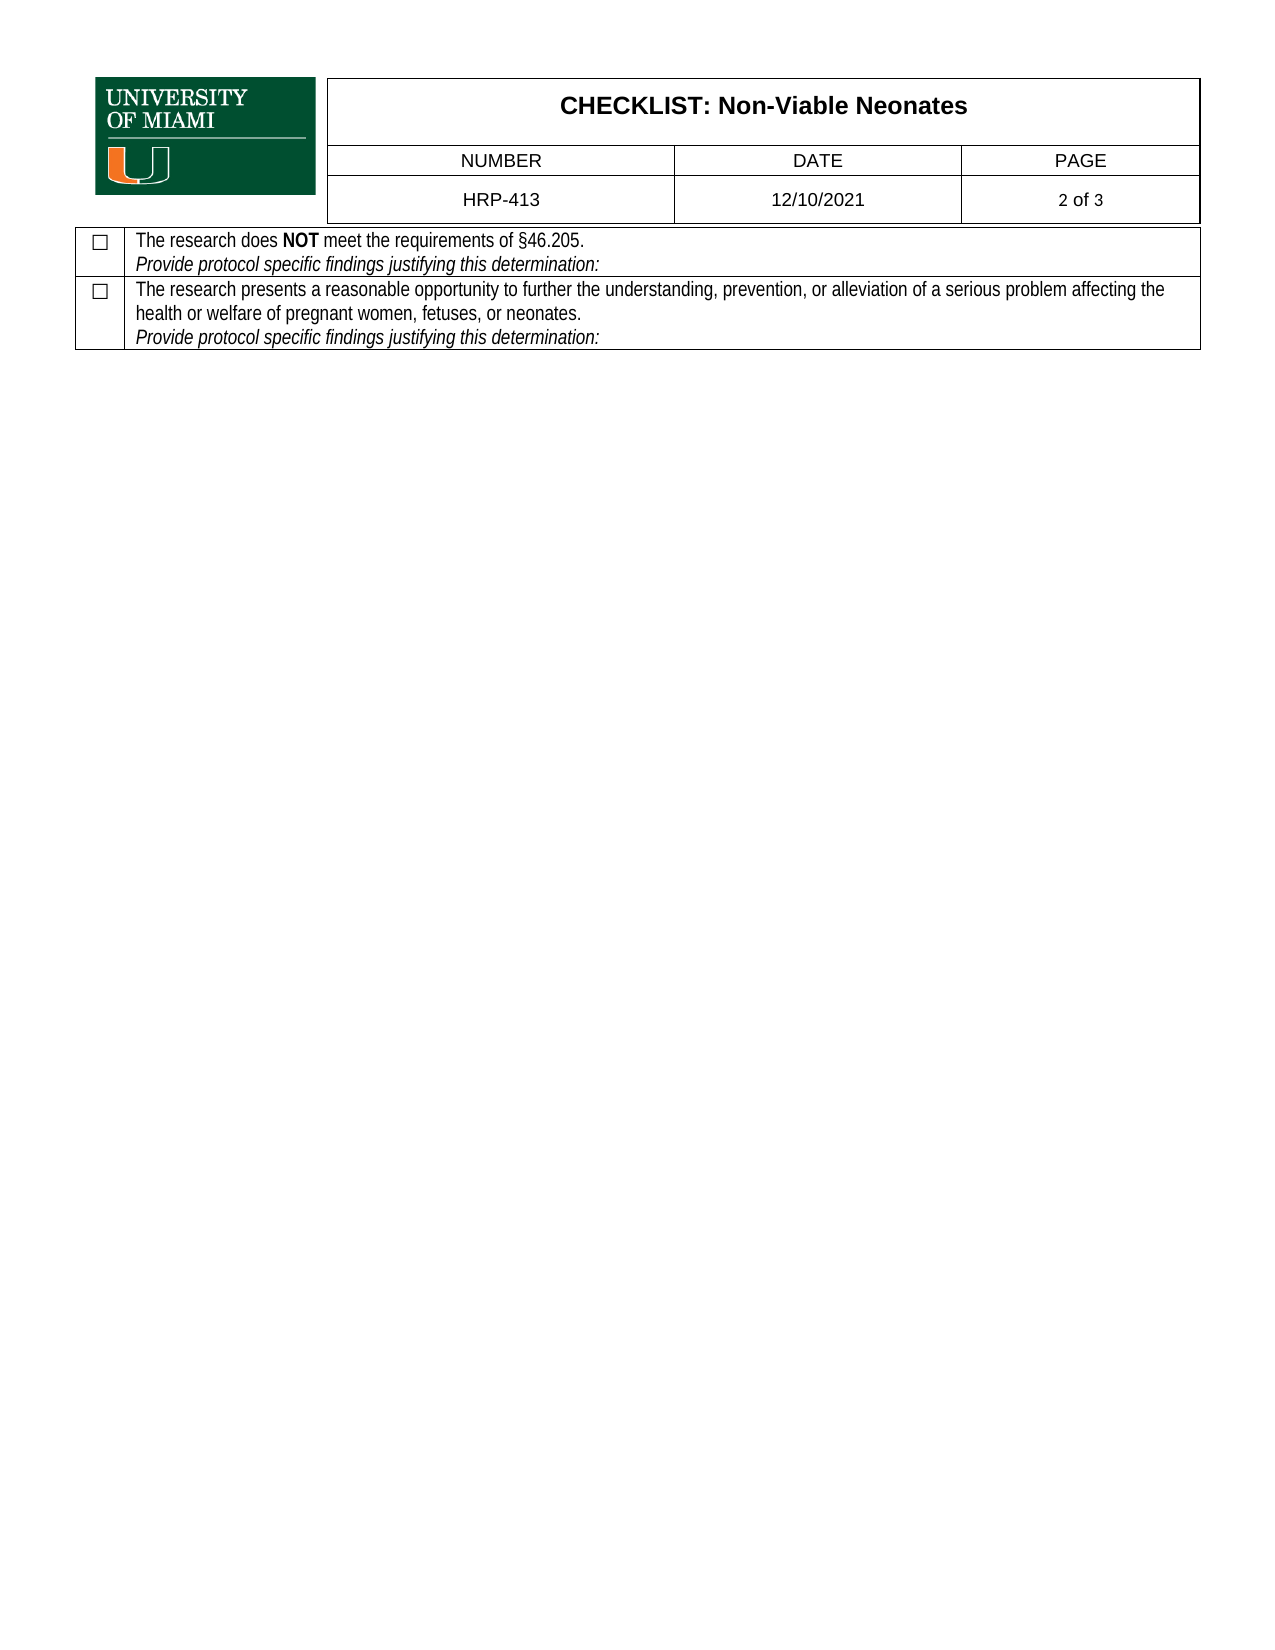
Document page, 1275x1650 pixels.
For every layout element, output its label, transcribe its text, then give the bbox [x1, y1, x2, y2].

picture [95, 77, 316, 195]
table_cell The research does NOT meet the requirements of §46.205. Provide protocol specific findings justifying this determination: [125, 228, 1200, 276]
table_cell The research presents a reasonable opportunity to further the understanding, prevention, or alleviation of a serious problem affecting the health or welfare of pregnant women, fetuses, or neonates. Provide protocol specific findings justifying this determination: [125, 277, 1200, 349]
table_cell [76, 277, 124, 349]
table_cell [76, 228, 124, 276]
